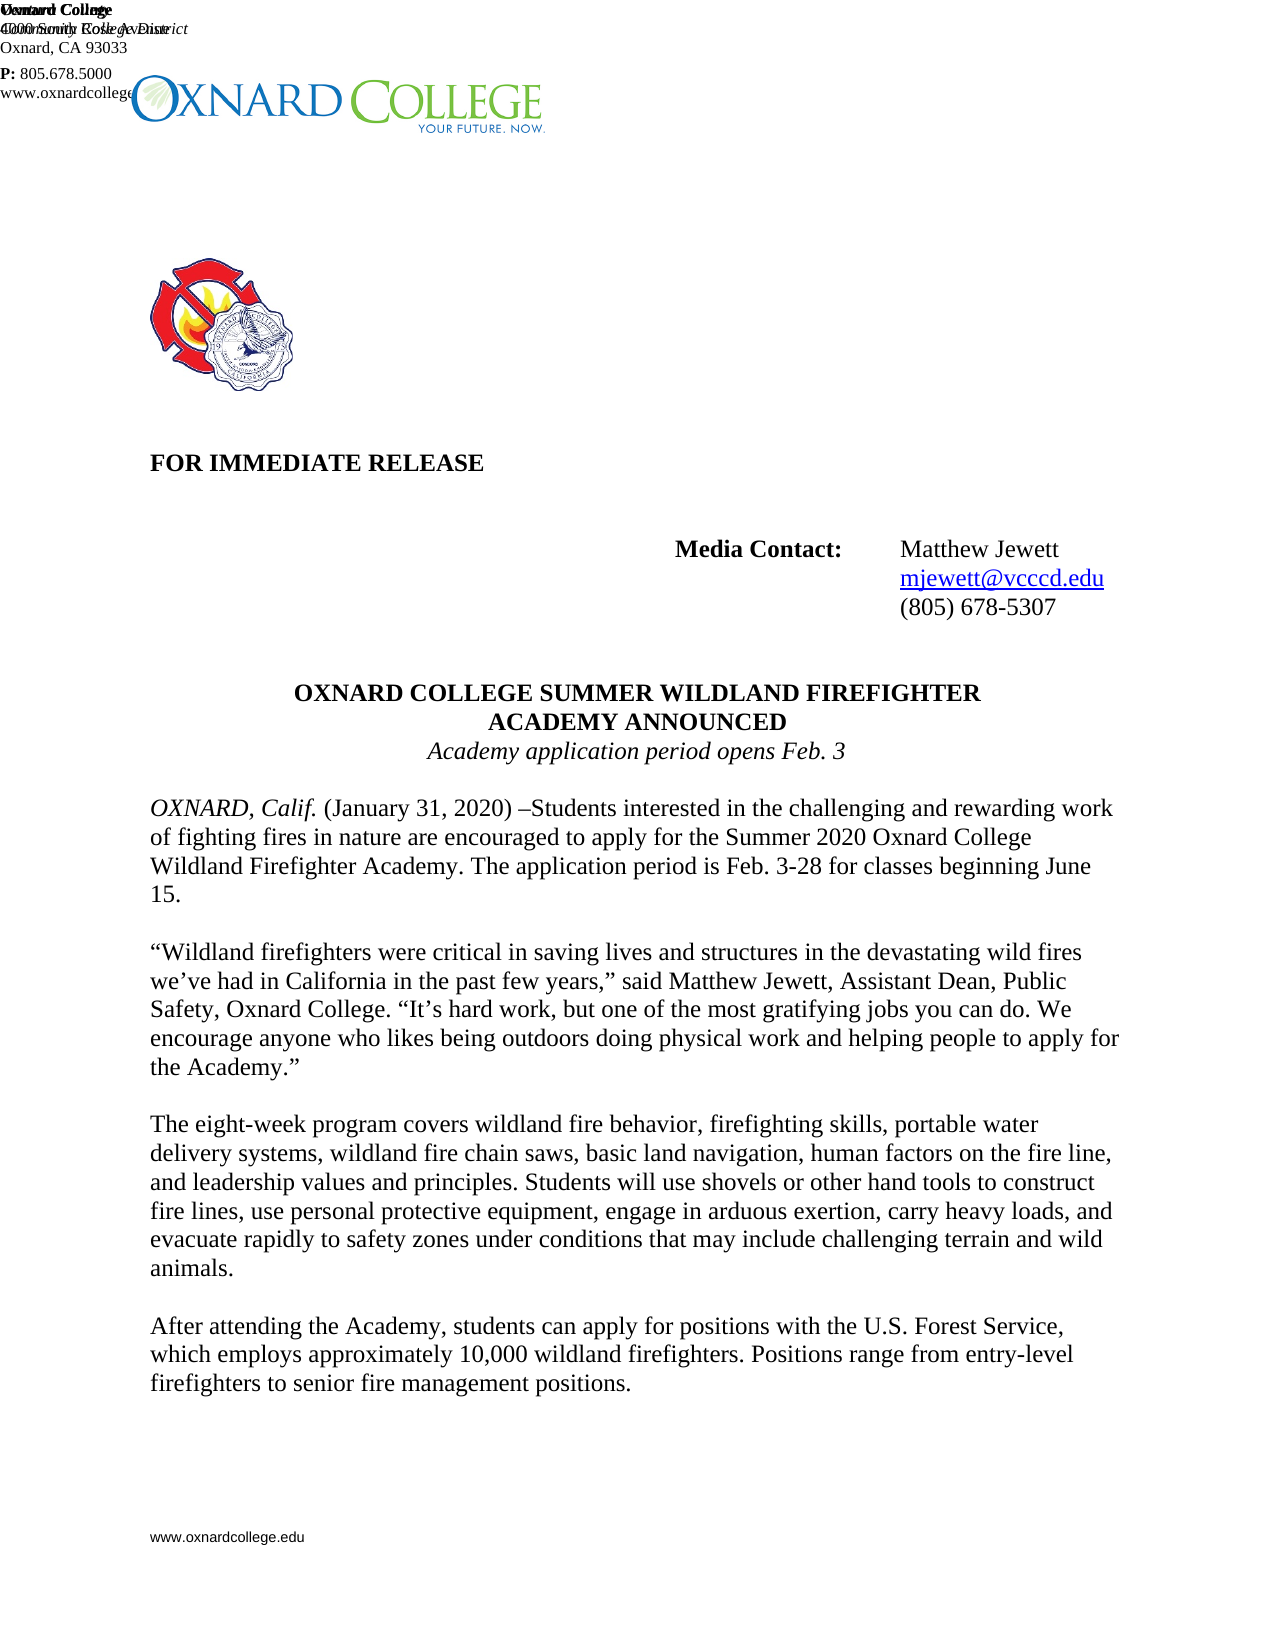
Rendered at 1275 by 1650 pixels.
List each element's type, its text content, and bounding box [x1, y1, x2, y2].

picture [150, 258, 293, 391]
text “Wildland firefighters were critical in saving lives and structures in the devastating wild fires we’ve had in California in the past few years,” said Matthew Jewett, Assistant Dean, Public Safety, Oxnard College. “It’s hard work, but one of the most gratifying jobs you can do. We encourage anyone who likes being outdoors doing physical work and helping people to apply for the Academy.” [150, 937, 1125, 1081]
picture [131, 75, 545, 133]
text The eight-week program covers wildland fire behavior, firefighting skills, portable water delivery systems, wildland fire chain saws, basic land navigation, human factors on the fire line, and leadership values and principles. Students will use shovels or other hand tools to construct fire lines, use personal protective equipment, engage in arduous exertion, carry heavy loads, and evacuate rapidly to safety zones under conditions that may include challenging terrain and wild animals. [150, 1109, 1125, 1282]
text mjewett@vcccd.edu [900, 563, 1125, 592]
text (805) 678-5307 [825, 592, 1125, 621]
text Academy application period opens Feb. 3 [150, 736, 1125, 764]
text FOR IMMEDIATE RELEASE [150, 448, 1125, 477]
text ACADEMY ANNOUNCED [150, 707, 1125, 736]
text OXNARD COLLEGE SUMMER WILDLAND FIREFIGHTER [150, 678, 1125, 707]
text Media Contact: Matthew Jewett [600, 534, 1125, 563]
text OXNARD, Calif. (January 31, 2020) –Students interested in the challenging and rewarding work of fighting fires in nature are encouraged to apply for the Summer 2020 Oxnard College Wildland Firefighter Academy. The application period is Feb. 3-28 for classes beginning June 15. [150, 793, 1125, 908]
text After attending the Academy, students can apply for positions with the U.S. Forest Service, which employs approximately 10,000 wildland firefighters. Positions range from entry-level firefighters to senior fire management positions. [150, 1311, 1125, 1397]
